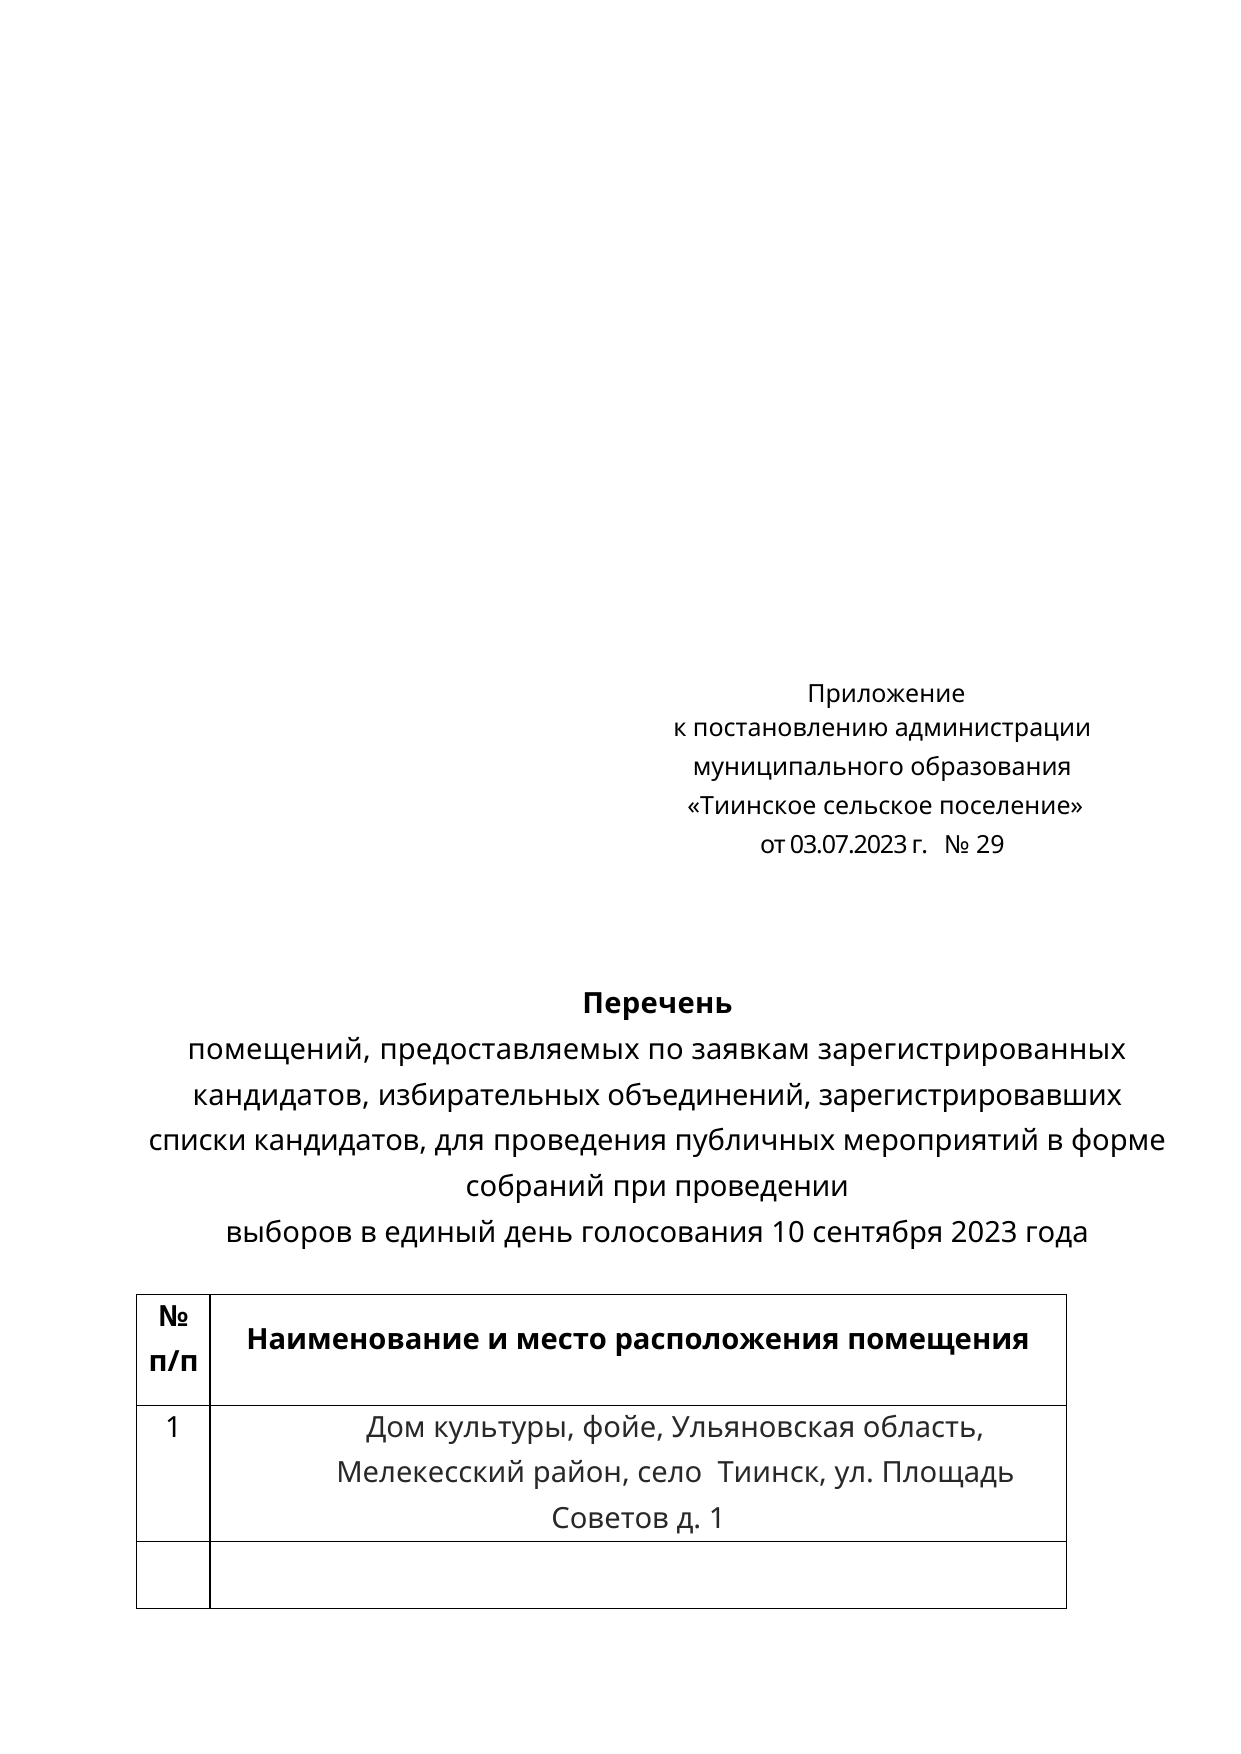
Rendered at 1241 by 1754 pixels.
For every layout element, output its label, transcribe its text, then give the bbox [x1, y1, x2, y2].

table_cell [137, 1542, 209, 1607]
table_cell 1 [137, 1406, 209, 1541]
text выборов в единый день голосования 10 сентября 2023 года [148, 1211, 1167, 1251]
table_header № п/п [137, 1295, 209, 1405]
text к постановлению администрации [598, 709, 1167, 743]
text от 03.07.2023 г. № 29 [598, 827, 1167, 861]
table_header Наименование и место расположения помещения [211, 1295, 1066, 1405]
text «Тиинское сельское поселение» [598, 788, 1167, 822]
text муниципального образования [598, 749, 1167, 783]
text Перечень [148, 983, 1167, 1022]
table_cell Дом культуры, фойе, Ульяновская область, Мелекесский район, село Тиинск, ул. Площадь Советов д. 1 [211, 1406, 1066, 1541]
text помещений, предоставляемых по заявкам зарегистрированных кандидатов, избирательных объединений, зарегистрировавших списки кандидатов, для проведения публичных мероприятий в форме собраний при проведении [148, 1028, 1167, 1205]
table_cell [211, 1542, 1066, 1607]
text Приложение [606, 672, 1167, 709]
